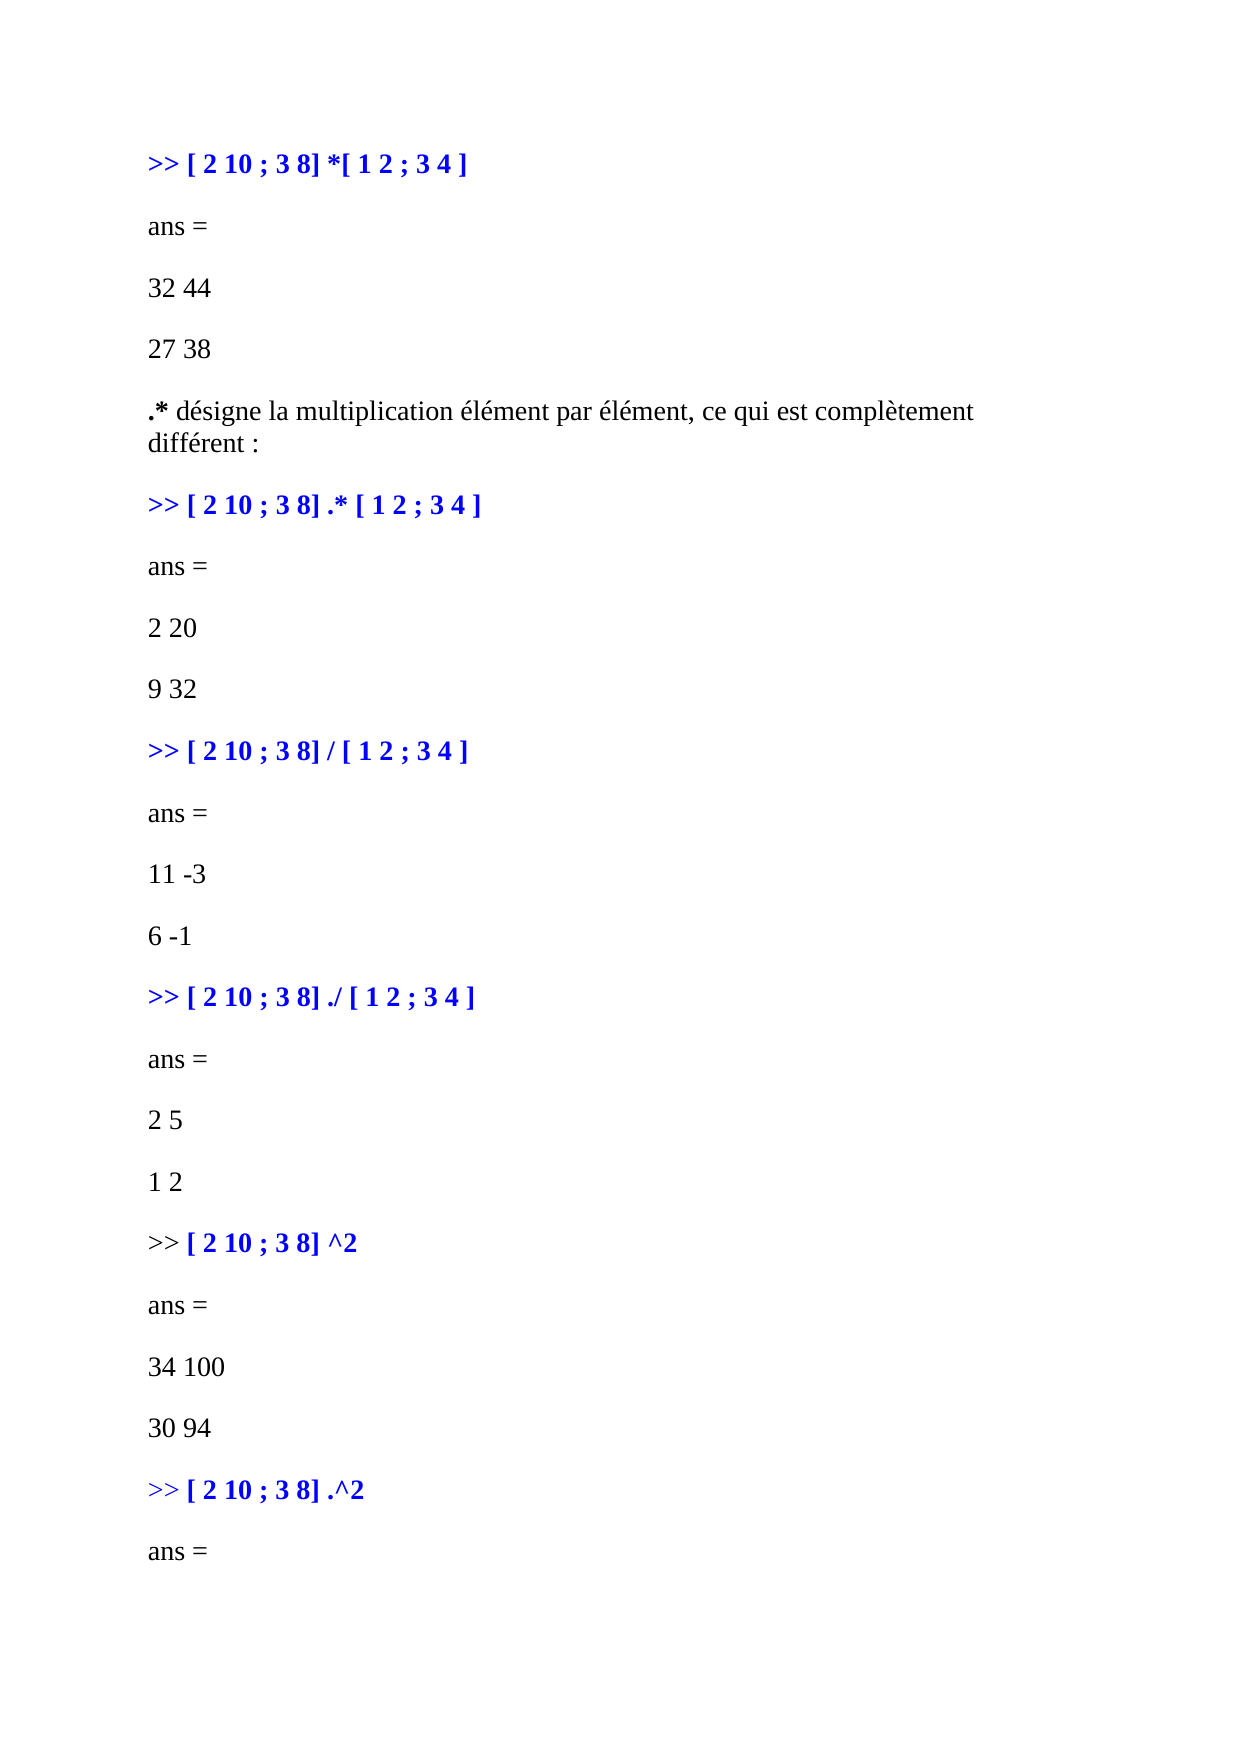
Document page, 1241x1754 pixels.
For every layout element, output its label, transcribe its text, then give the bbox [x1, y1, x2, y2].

text 2 20 [148, 611, 1093, 643]
text 6 -1 [148, 919, 1093, 951]
text 30 94 [148, 1411, 1093, 1444]
text 9 32 [148, 672, 1093, 705]
text 34 100 [148, 1350, 1093, 1382]
text >> [ 2 10 ; 3 8] *[ 1 2 ; 3 4 ] [148, 148, 1093, 180]
text ans = [148, 1288, 1093, 1321]
text .* désigne la multiplication élément par élément, ce qui est complètement différent : [148, 394, 1093, 459]
text >> [ 2 10 ; 3 8] / [ 1 2 ; 3 4 ] [148, 734, 1093, 766]
text ans = [148, 209, 1093, 242]
text 32 44 [148, 271, 1093, 303]
text >> [ 2 10 ; 3 8] .^2 [148, 1473, 1093, 1505]
text >> [ 2 10 ; 3 8] ./ [ 1 2 ; 3 4 ] [148, 980, 1093, 1013]
text 2 5 [148, 1103, 1093, 1136]
text 27 38 [148, 332, 1093, 365]
text ans = [148, 1042, 1093, 1074]
text ans = [148, 1534, 1093, 1567]
text ans = [148, 549, 1093, 582]
text >> [ 2 10 ; 3 8] .* [ 1 2 ; 3 4 ] [148, 488, 1093, 520]
text 1 2 [148, 1165, 1093, 1197]
text >> [ 2 10 ; 3 8] ^2 [148, 1227, 1093, 1259]
text 11 -3 [148, 857, 1093, 889]
text ans = [148, 796, 1093, 828]
